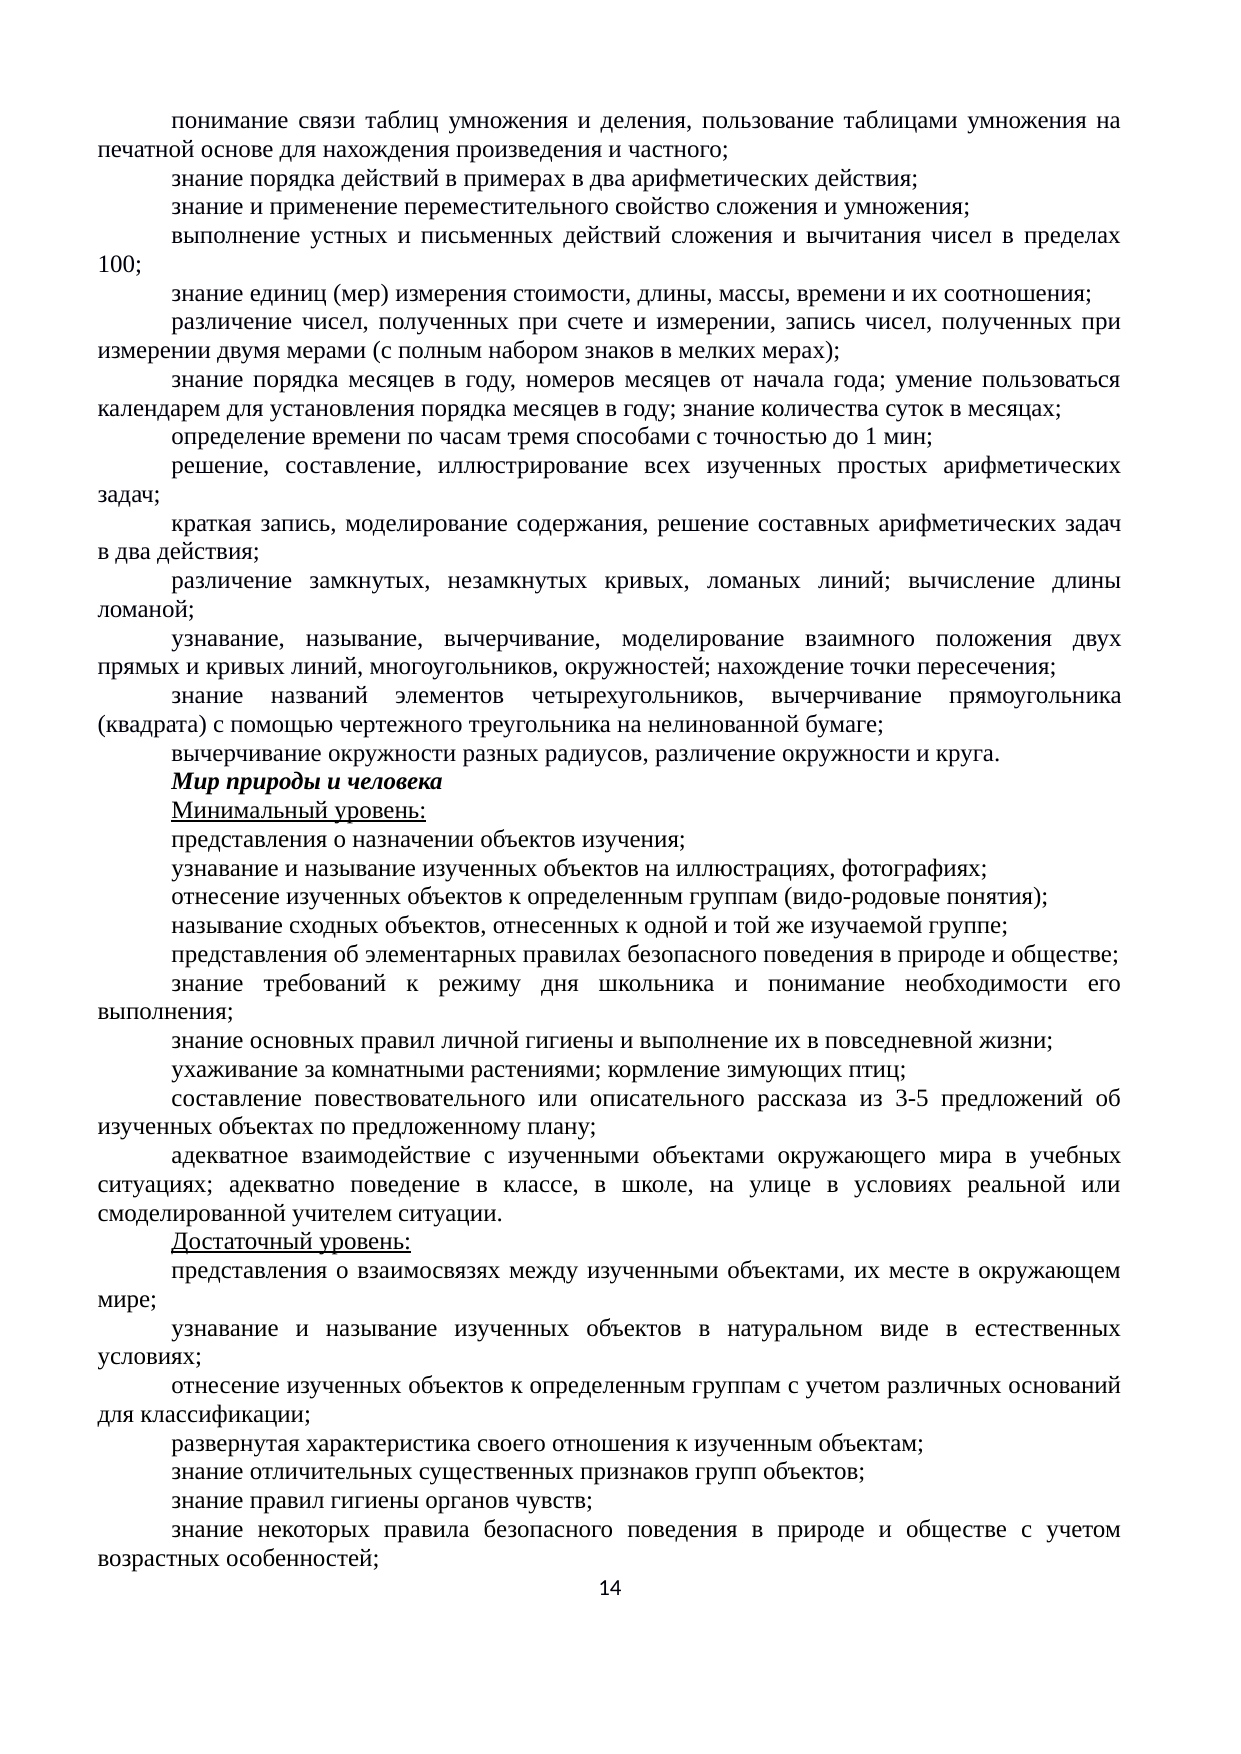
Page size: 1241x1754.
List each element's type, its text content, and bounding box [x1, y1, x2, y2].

list знание правил гигиены органов чувств; [97, 1485, 1122, 1514]
text выполнение устных и письменных действий сложения и вычитания чисел в пределах 100; [97, 220, 1122, 278]
text различение чисел, полученных при счете и измерении, запись чисел, полученных при измерении двумя мерами (с полным набором знаков в мелких мерах); [97, 306, 1122, 364]
list ухаживание за комнатными растениями; кормление зимующих птиц; [97, 1054, 1122, 1083]
text понимание связи таблиц умножения и деления, пользование таблицами умножения на печатной основе для нахождения произведения и частного; [97, 105, 1122, 163]
list узнавание и называние изученных объектов на иллюстрациях, фотографиях; [97, 853, 1122, 881]
text краткая запись, моделирование содержания, решение составных арифметических задач в два действия; [97, 508, 1122, 565]
list отнесение изученных объектов к определенным группам (видо-родовые понятия); [97, 881, 1122, 910]
text вычерчивание окружности разных радиусов, различение окружности и круга. [97, 738, 1122, 766]
text развернутая характеристика своего отношения к изученным объектам; [97, 1428, 1122, 1456]
list узнавание и называние изученных объектов в натуральном виде в естественных условиях; [97, 1313, 1122, 1370]
list адекватное взаимодействие с изученными объектами окружающего мира в учебных ситуациях; адекватно поведение в классе, в школе, на улице в условиях реальной или смоделированной учителем ситуации. [97, 1140, 1122, 1226]
list знание основных правил личной гигиены и выполнение их в повседневной жизни; [97, 1025, 1122, 1054]
text Достаточный уровень: [97, 1226, 1122, 1255]
list представления о назначении объектов изучения; [97, 824, 1122, 853]
list знание отличительных существенных признаков групп объектов; [97, 1456, 1122, 1485]
list называние сходных объектов, отнесенных к одной и той же изучаемой группе; [97, 910, 1122, 939]
text решение, составление, иллюстрирование всех изученных простых арифметических задач; [97, 450, 1122, 508]
list представления о взаимосвязях между изученными объектами, их месте в окружающем мире; [97, 1255, 1122, 1313]
list представления об элементарных правилах безопасного поведения в природе и обществе; [97, 939, 1122, 968]
list отнесение изученных объектов к определенным группам с учетом различных оснований для классификации; [97, 1370, 1122, 1428]
text знание порядка месяцев в году, номеров месяцев от начала года; умение пользоваться календарем для установления порядка месяцев в году; знание количества суток в месяцах; [97, 364, 1122, 421]
list знание некоторых правила безопасного поведения в природе и обществе с учетом возрастных особенностей; [97, 1514, 1122, 1571]
text знание и применение переместительного свойство сложения и умножения; [97, 191, 1122, 220]
list знание требований к режиму дня школьника и понимание необходимости его выполнения; [97, 968, 1122, 1025]
text Минимальный уровень: [97, 795, 1122, 824]
text узнавание, называние, вычерчивание, моделирование взаимного положения двух прямых и кривых линий, многоугольников, окружностей; нахождение точки пересечения; [97, 623, 1122, 680]
text различение замкнутых, незамкнутых кривых, ломаных линий; вычисление длины ломаной; [97, 565, 1122, 623]
text Мир природы и человека [97, 766, 1122, 795]
list составление повествовательного или описательного рассказа из 3-5 предложений об изученных объектах по предложенному плану; [97, 1083, 1122, 1140]
text знание порядка действий в примерах в два арифметических действия; [97, 163, 1122, 191]
text определение времени по часам тремя способами с точностью до 1 мин; [97, 421, 1122, 450]
text знание единиц (мер) измерения стоимости, длины, массы, времени и их соотношения; [97, 278, 1122, 306]
text знание названий элементов четырехугольников, вычерчивание прямоугольника (квадрата) с помощью чертежного треугольника на нелинованной бумаге; [97, 680, 1122, 738]
